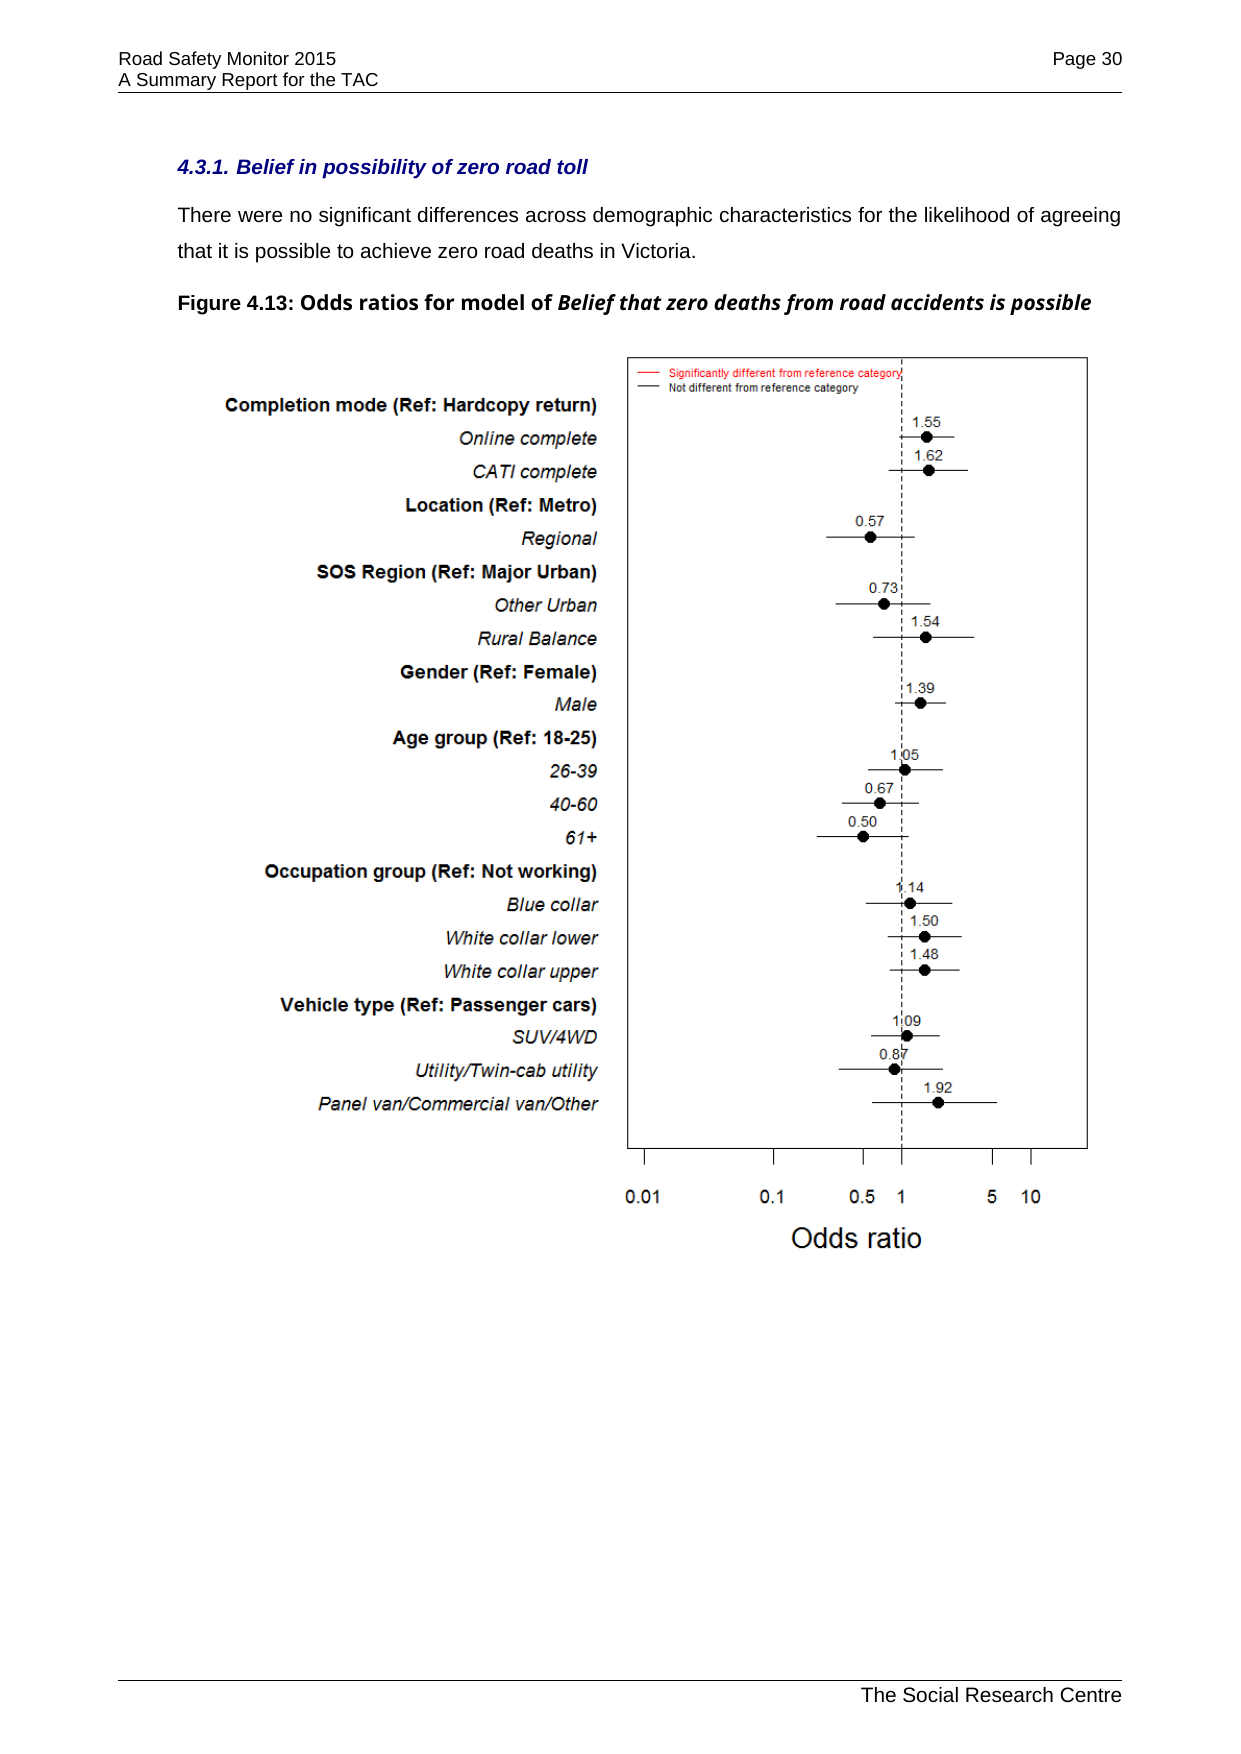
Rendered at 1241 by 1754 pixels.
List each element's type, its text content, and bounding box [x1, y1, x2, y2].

subtitle Belief in possibility of zero road toll [177, 155, 1122, 179]
text There were no significant differences across demographic characteristics for the likelihood of agreeing that it is possible to achieve zero road deaths in Victoria. [177, 203, 1122, 263]
picture [177, 328, 1117, 1269]
